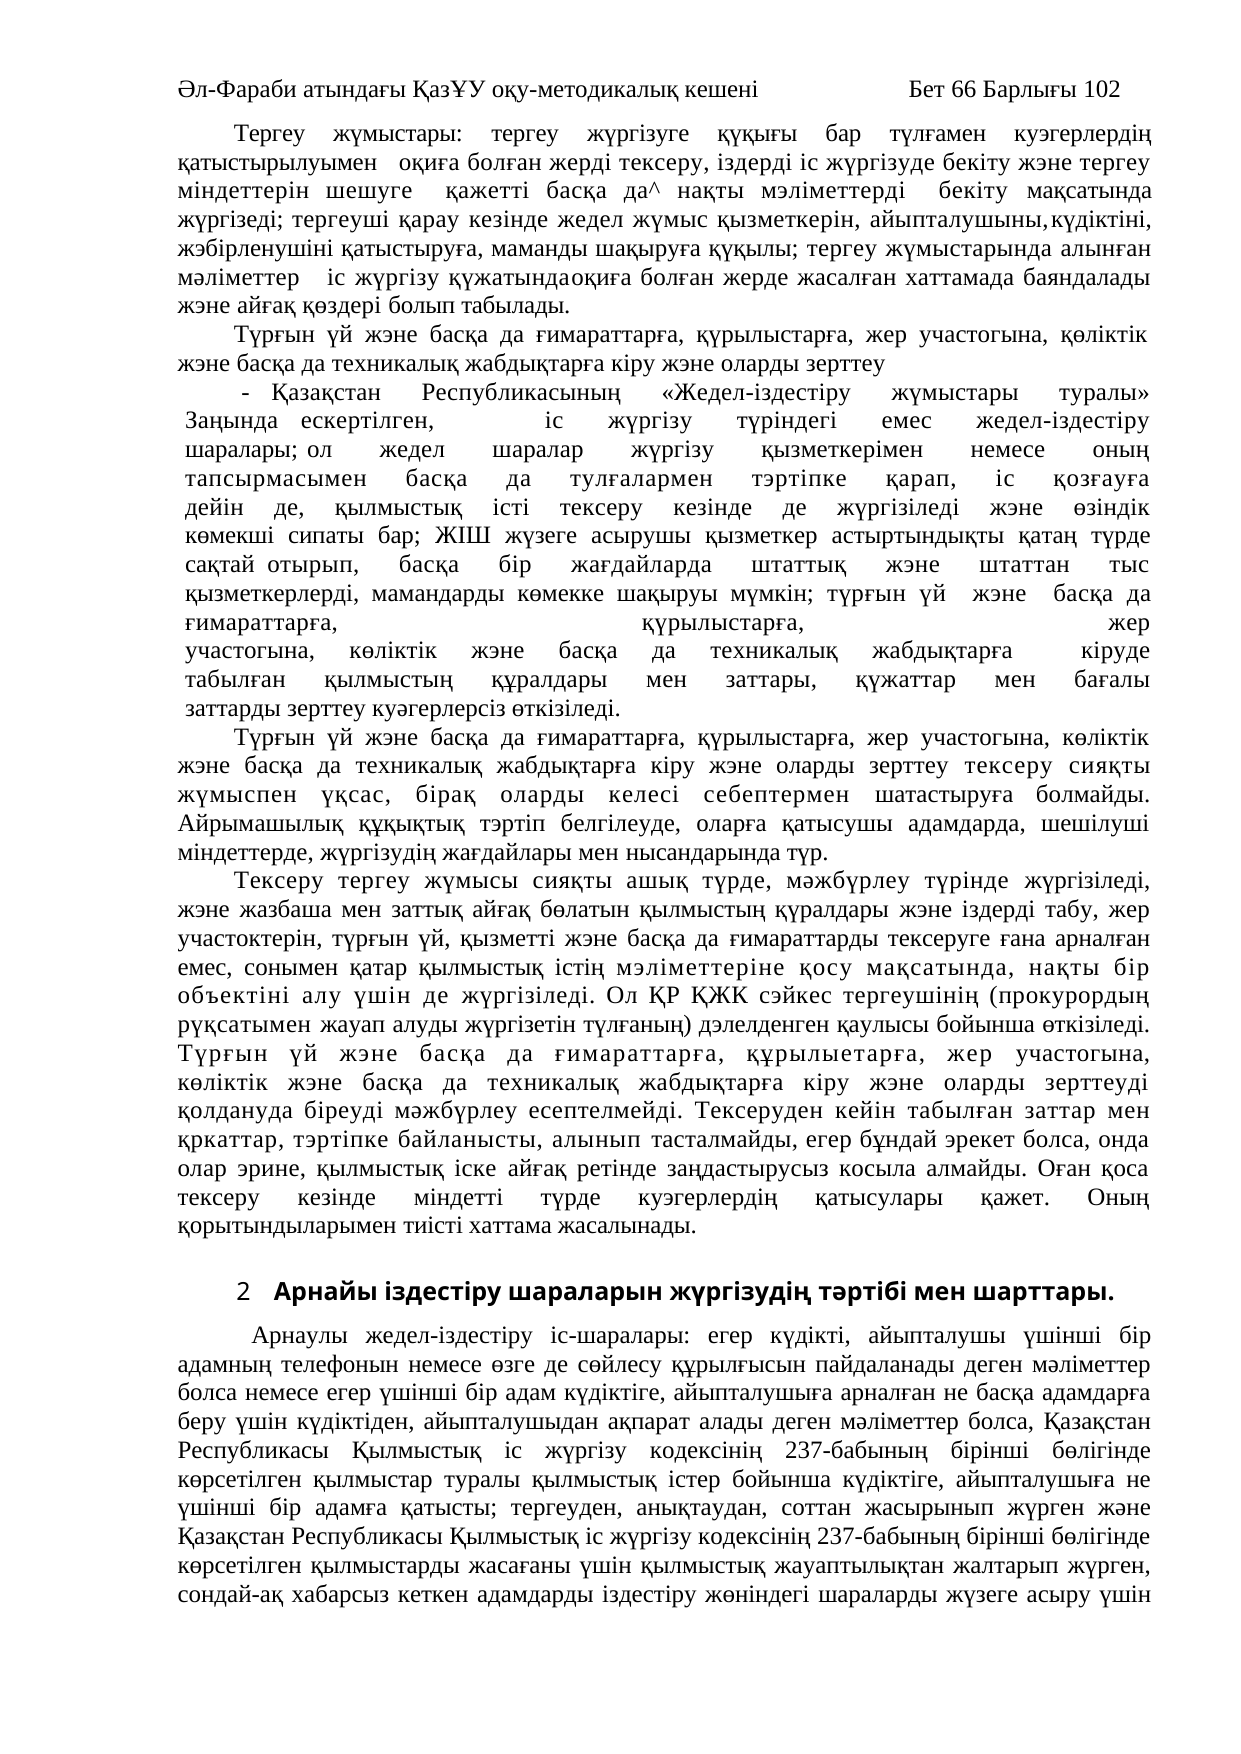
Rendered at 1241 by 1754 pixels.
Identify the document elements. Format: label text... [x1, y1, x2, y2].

text Түрғын үй жэне басқа да ғимараттарға, қүрылыстарға, жер участогына, көліктік жэне басқа да техникалық жабдықтарға кіру жэне оларды зерттеу тексеру сияқты жүмыспен үқсас, бірақ оларды келесі себептермен шатастыруға болмайды. Айрымашылық құқықтық тэртіп белгілеуде, оларға қатысушы адамдарда, шешілуші міндеттерде, жүргізудің жағдайлары мен нысандарында түр. [177, 722, 1151, 866]
text Түрғын үй жэне басқа да ғимараттарға, қүрылыстарға, жер участогына, қөліктік жэне басқа да техникалық жабдықтарға кіру жэне оларды зерттеу [177, 319, 1149, 377]
text Тексеру тергеу жүмысы сияқты ашық түрде, мәжбүрлеу түрінде жүргізіледі, жэне жазбаша мен заттық айғақ бөлатын қылмыстың қүралдары жэне іздерді табу, жер участоктерін, түрғын үй, қызметті жэне басқа да ғимараттарды тексеруге ғана арналған емес, сонымен қатар қылмыстық істің мэліметтеріне қосу мақсатында, нақты бір объектіні алу үшін де жүргізіледі. Ол ҚР ҚЖК сэйкес тергеушінің (прокурордың рүқсатымен жауап алуды жүргізетін түлғаның) дэлелденген қаулысы бойынша өткізіледі. Түрғын үй жэне басқа да ғимараттарға, құрылыетарға, жер участогына, көліктік жэне басқа да техникалық жабдықтарға кіру жэне оларды зерттеуді қолдануда біреуді мәжбүрлеу есептелмейді. Тексеруден кейін табылған заттар мен қркаттар, тэртіпке байланысты, алынып тасталмайды, егер бұндай эрекет болса, онда олар эрине, қылмыстық іске айғақ ретінде заңдастырусыз косыла алмайды. Оған қоса тексеру кезінде міндетті түрде куэгерлердің қатысулары қажет. Оның қорытындыларымен тиісті хаттама жасалынады. [177, 866, 1150, 1239]
list Қазақстан Республикасының «Жедел-іздестіру жүмыстары туралы» Заңында ескертілген, іс жүргізу түріндегі емес жедел-іздестіру шаралары; ол жедел шаралар жүргізу қызметкерімен немесе оның тапсырмасымен басқа да тулғалармен тэртіпке қарап, іс қозғауға дейін де, қылмыстық істі тексеру кезінде де жүргізіледі жэне өзіндік көмекші сипаты бар; ЖІШ жүзеге асырушы қызметкер астыртындықты қатаң түрде сақтай отырып, басқа бір жағдайларда штаттық жэне штаттан тыс қызметкерлерді, мамандарды көмекке шақыруы мүмкін; түрғын үй жэне басқа да ғимараттарға, қүрылыстарға, жер участогына, көліктік жэне басқа да техникалық жабдықтарға кіруде табылған қылмыстың құралдары мен заттары, қүжаттар мен бағалы заттарды зерттеу куәгерлерсіз өткізіледі. [185, 377, 1152, 722]
list Арнайы іздестіру шараларын жүргізудің тәртібі мен шарттары. [236, 1273, 1152, 1307]
text Тергеу жүмыстары: тергеу жүргізуге қүқығы бар түлғамен куэгерлердің қатыстырылуымен оқиға болған жерді тексеру, іздерді іс жүргізуде бекіту жэне тергеу міндеттерін шешуге қажетті басқа да^ нақты мэліметтерді бекіту мақсатында жүргізеді; тергеуші қарау кезінде жедел жүмыс қызметкерін, айыпталушыны,күдіктіні, жэбірленушіні қатыстыруға, маманды шақыруға қүқылы; тергеу жүмыстарында алынған мәліметтер іс жүргізу қүжатындаоқиға болған жерде жасалған хаттамада баяндалады жэне айғақ қөздері болып табылады. [177, 118, 1152, 319]
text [177, 1320, 1152, 1607]
